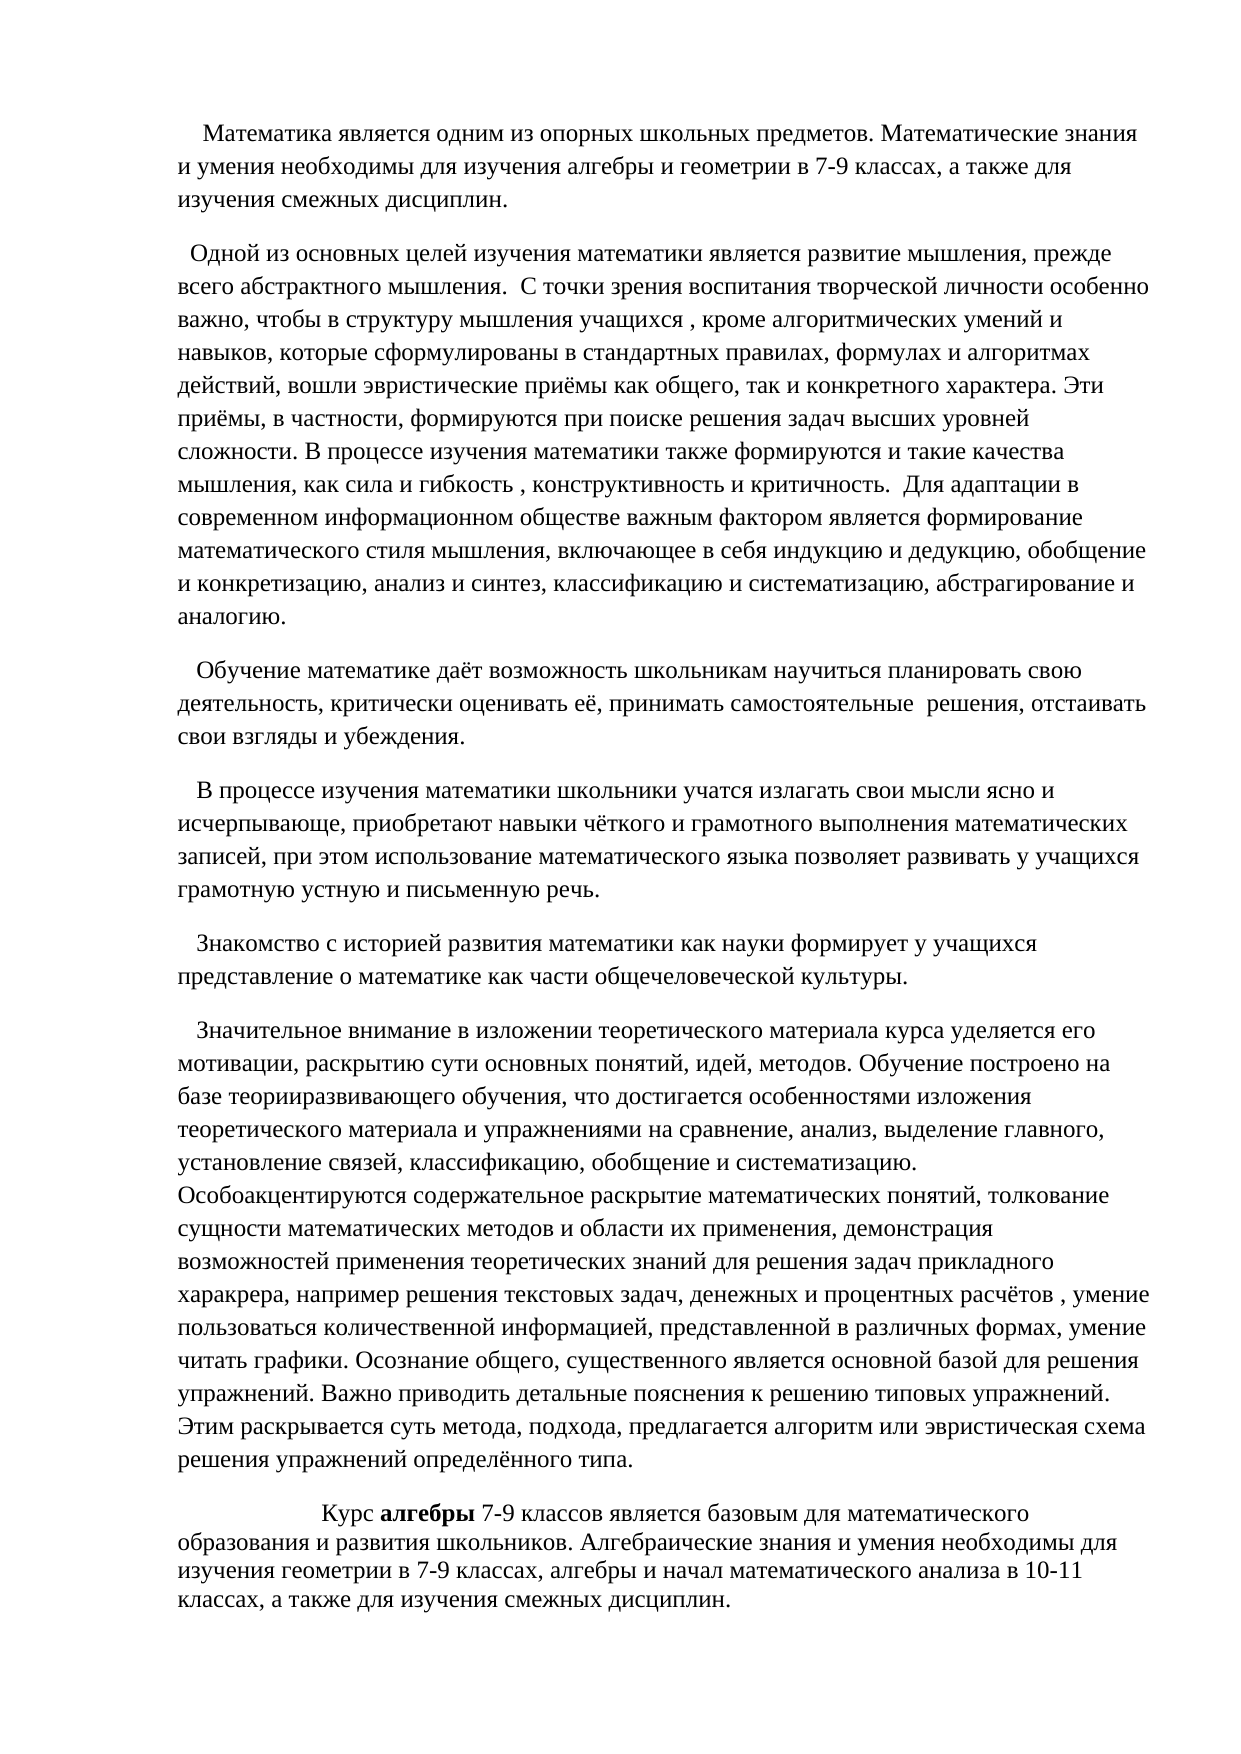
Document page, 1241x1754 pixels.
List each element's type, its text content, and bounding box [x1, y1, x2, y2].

text Курс алгебры 7-9 классов является базовым для математического образования и развития школьников. Алгебраические знания и умения необходимы для изучения геометрии в 7-9 классах, алгебры и начал математического анализа в 10-11 классах, а также для изучения смежных дисциплин. [177, 1498, 1152, 1613]
text Знакомство с историей развития математики как науки формирует у учащихся представление о математике как части общечеловеческой культуры. [177, 928, 1152, 990]
text Математика является одним из опорных школьных предметов. Математические знания и умения необходимы для изучения алгебры и геометрии в 7-9 классах, а также для изучения смежных дисциплин. [177, 118, 1152, 213]
text Одной из основных целей изучения математики является развитие мышления, прежде всего абстрактного мышления. С точки зрения воспитания творческой личности особенно важно, чтобы в структуру мышления учащихся , кроме алгоритмических умений и навыков, которые сформулированы в стандартных правилах, формулах и алгоритмах действий, вошли эвристические приёмы как общего, так и конкретного характера. Эти приёмы, в частности, формируются при поиске решения задач высших уровней сложности. В процессе изучения математики также формируются и такие качества мышления, как сила и гибкость , конструктивность и критичность. Для адаптации в современном информационном обществе важным фактором является формирование математического стиля мышления, включающее в себя индукцию и дедукцию, обобщение и конкретизацию, анализ и синтез, классификацию и систематизацию, абстрагирование и аналогию. [177, 238, 1152, 630]
text Значительное внимание в изложении теоретического материала курса уделяется его мотивации, раскрытию сути основных понятий, идей, методов. Обучение построено на базе теорииразвивающего обучения, что достигается особенностями изложения теоретического материала и упражнениями на сравнение, анализ, выделение главного, установление связей, классификацию, обобщение и систематизацию. Особоакцентируются содержательное раскрытие математических понятий, толкование сущности математических методов и области их применения, демонстрация возможностей применения теоретических знаний для решения задач прикладного харакрера, например решения текстовых задач, денежных и процентных расчётов , умение пользоваться количественной информацией, представленной в различных формах, умение читать графики. Осознание общего, существенного является основной базой для решения упражнений. Важно приводить детальные пояснения к решению типовых упражнений. Этим раскрывается суть метода, подхода, предлагается алгоритм или эвристическая схема решения упражнений определённого типа. [177, 1015, 1152, 1473]
text Обучение математике даёт возможность школьникам научиться планировать свою деятельность, критически оценивать её, принимать самостоятельные решения, отстаивать свои взгляды и убеждения. [177, 655, 1152, 750]
text В процессе изучения математики школьники учатся излагать свои мысли ясно и исчерпывающе, приобретают навыки чёткого и грамотного выполнения математических записей, при этом использование математического языка позволяет развивать у учащихся грамотную устную и письменную речь. [177, 775, 1152, 903]
